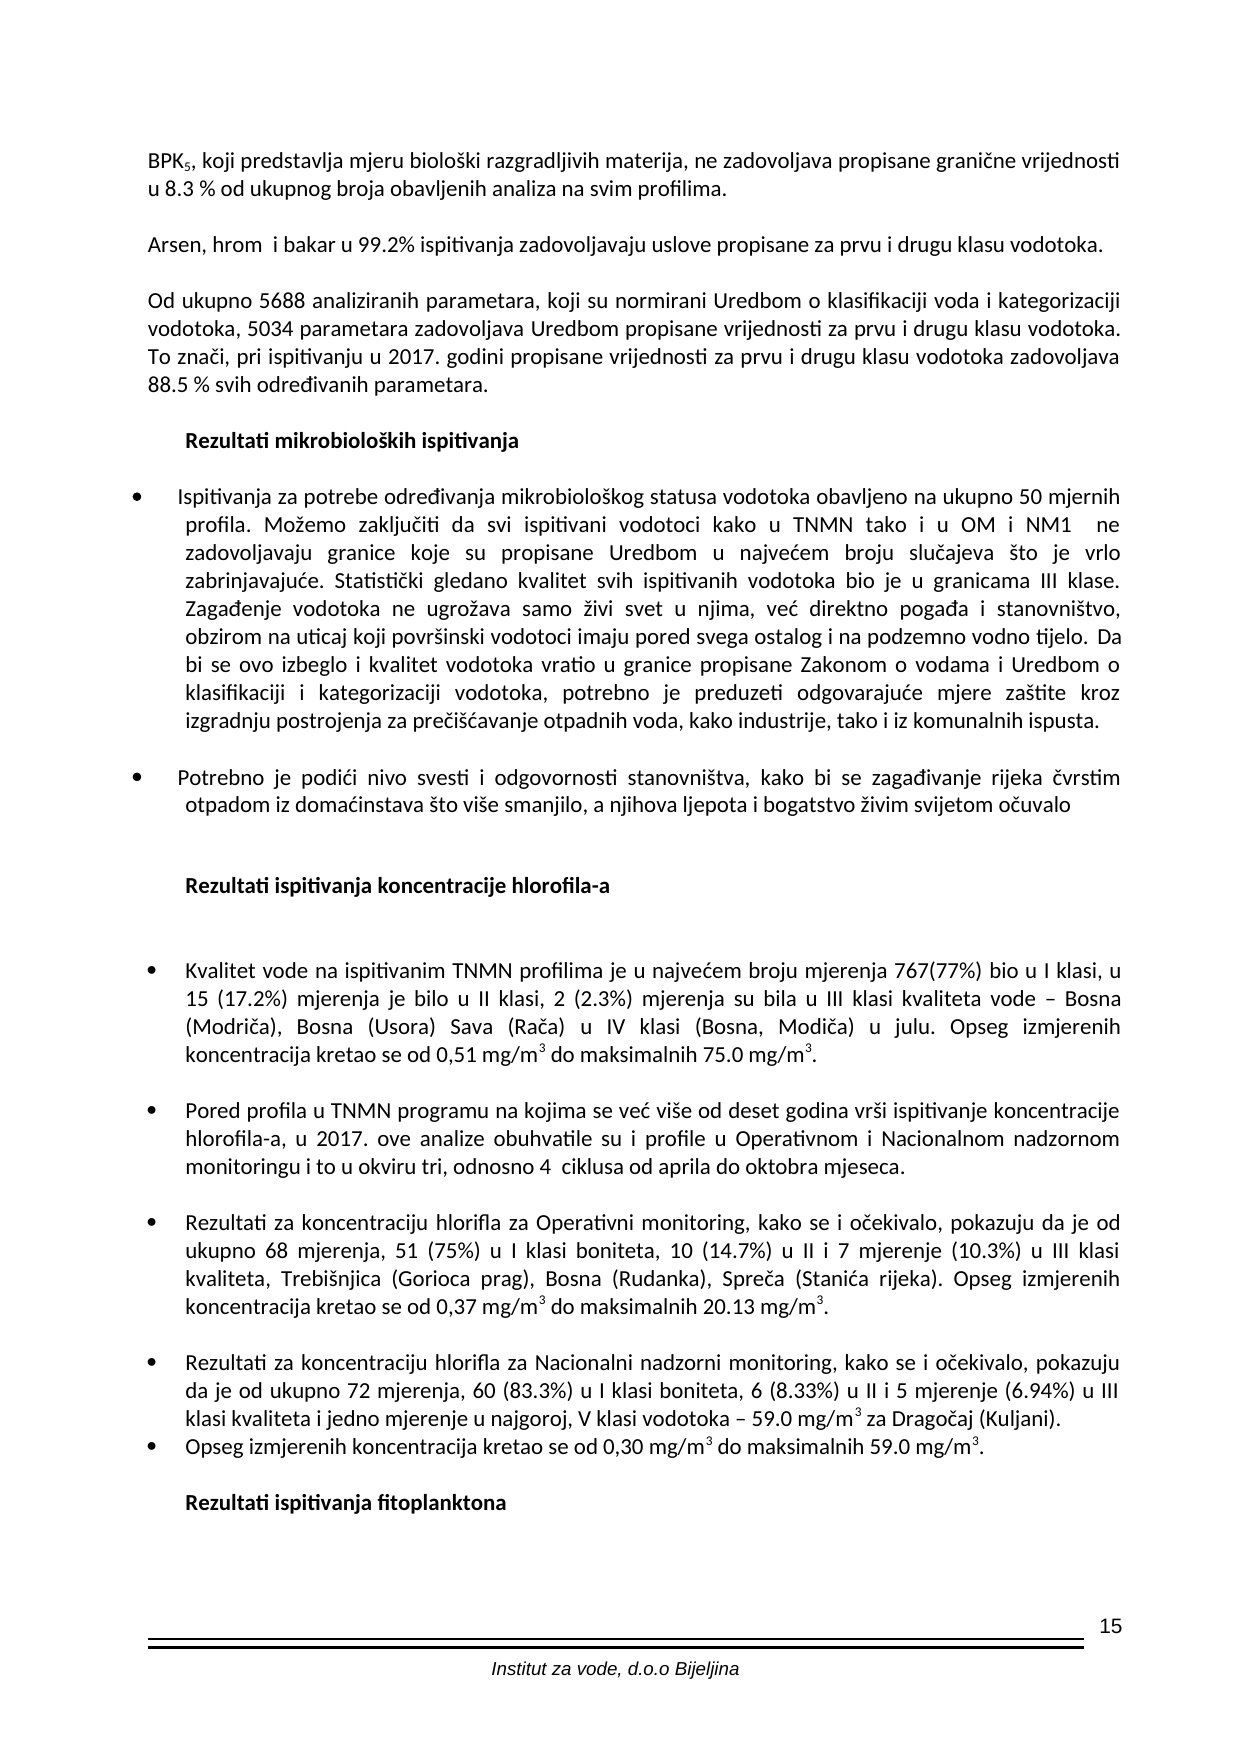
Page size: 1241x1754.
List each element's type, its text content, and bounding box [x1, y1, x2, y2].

list Ispitivanja za potrebe određivanja mikrobiološkog statusa vodotoka obavljeno na ukupno 50 mjernih profila. Možemo zaključiti da svi ispitivani vodotoci kako u TNMN tako i u OM i NM1 ne zadovoljavaju granice koje su propisane Uredbom u najvećem broju slučajeva što je vrlo zabrinjavajuće. Statistički gledano kvalitet svih ispitivanih vodotoka bio je u granicama III klase. Zagađenje vodotoka ne ugrožava samo živi svet u njima, već direktno pogađa i stanovništvo, obzirom na uticaj koji površinski vodotoci imaju pored svega ostalog i na podzemno vodno tijelo. Da bi se ovo izbeglo i kvalitet vodotoka vratio u granice propisane Zakonom o vodama i Uredbom o klasifikaciji i kategorizaciji vodotoka, potrebno je preduzeti odgovarajuće mjere zaštite kroz izgradnju postrojenja za prečišćavanje otpadnih voda, kako industrije, tako i iz komunalnih ispusta. [133, 482, 1122, 734]
list Rezultati za koncentraciju hlorifla za Operativni monitoring, kako se i očekivalo, pokazuju da je od ukupno 68 mjerenja, 51 (75%) u I klasi boniteta, 10 (14.7%) u II i 7 mjerenje (10.3%) u III klasi kvaliteta, Trebišnjica (Gorioca prag), Bosna (Rudanka), Spreča (Stanića rijeka). Opseg izmjerenih koncentracija kretao se od 0,37 mg/m3 do maksimalnih 20.13 mg/m3. [148, 1208, 1122, 1320]
list Rezultati za koncentraciju hlorifla za Nacionalni nadzorni monitoring, kako se i očekivalo, pokazuju da je od ukupno 72 mjerenja, 60 (83.3%) u I klasi boniteta, 6 (8.33%) u II i 5 mjerenje (6.94%) u III klasi kvaliteta i jedno mjerenje u najgoroj, V klasi vodotoka – 59.0 mg/m3 za Dragočaj (Kuljani). [148, 1348, 1122, 1432]
list Opseg izmjerenih koncentracija kretao se od 0,30 mg/m3 do maksimalnih 59.0 mg/m3. [148, 1432, 1122, 1460]
text Rezultati mikrobioloških ispitivanja [185, 426, 1122, 454]
list Potrebno je podići nivo svesti i odgovornosti stanovništva, kako bi se zagađivanje rijeka čvrstim otpadom iz domaćinstava što više smanjilo, a njihova ljepota i bogatstvo živim svijetom očuvalo [133, 763, 1122, 819]
list Kvalitet vode na ispitivanim TNMN profilima je u najvećem broju mjerenja 767(77%) bio u I klasi, u 15 (17.2%) mjerenja je bilo u II klasi, 2 (2.3%) mjerenja su bila u III klasi kvaliteta vode – Bosna (Modriča), Bosna (Usora) Sava (Rača) u IV klasi (Bosna, Modiča) u julu. Opseg izmjerenih koncentracija kretao se od 0,51 mg/m3 do maksimalnih 75.0 mg/m3. [148, 956, 1122, 1068]
text Rezultati ispitivanja fitoplanktona [185, 1488, 1122, 1516]
text Arsen, hrom i bakar u 99.2% ispitivanja zadovoljavaju uslove propisane za prvu i drugu klasu vodotoka. [148, 230, 1122, 258]
list Pored profila u TNMN programu na kojima se već više od deset godina vrši ispitivanje koncentracije hlorofila-a, u 2017. ove analize obuhvatile su i profile u Operativnom i Nacionalnom nadzornom monitoringu i to u okviru tri, odnosno 4 ciklusa od aprila do oktobra mjeseca. [148, 1096, 1122, 1180]
text Od ukupno 5688 analiziranih parametara, koji su normirani Uredbom o klasifikaciji voda i kategorizaciji vodotoka, 5034 parametara zadovoljava Uredbom propisane vrijednosti za prvu i drugu klasu vodotoka. To znači, pri ispitivanju u 2017. godini propisane vrijednosti za prvu i drugu klasu vodotoka zadovoljava 88.5 % svih određivanih parametara. [148, 286, 1122, 398]
text Rezultati ispitivanja koncentracije hlorofila-a [185, 872, 1122, 900]
text BPK5, koji predstavlja mjeru biološki razgradljivih materija, ne zadovoljava propisane granične vrijednosti u 8.3 % od ukupnog broja obavljenih analiza na svim profilima. [148, 146, 1122, 202]
